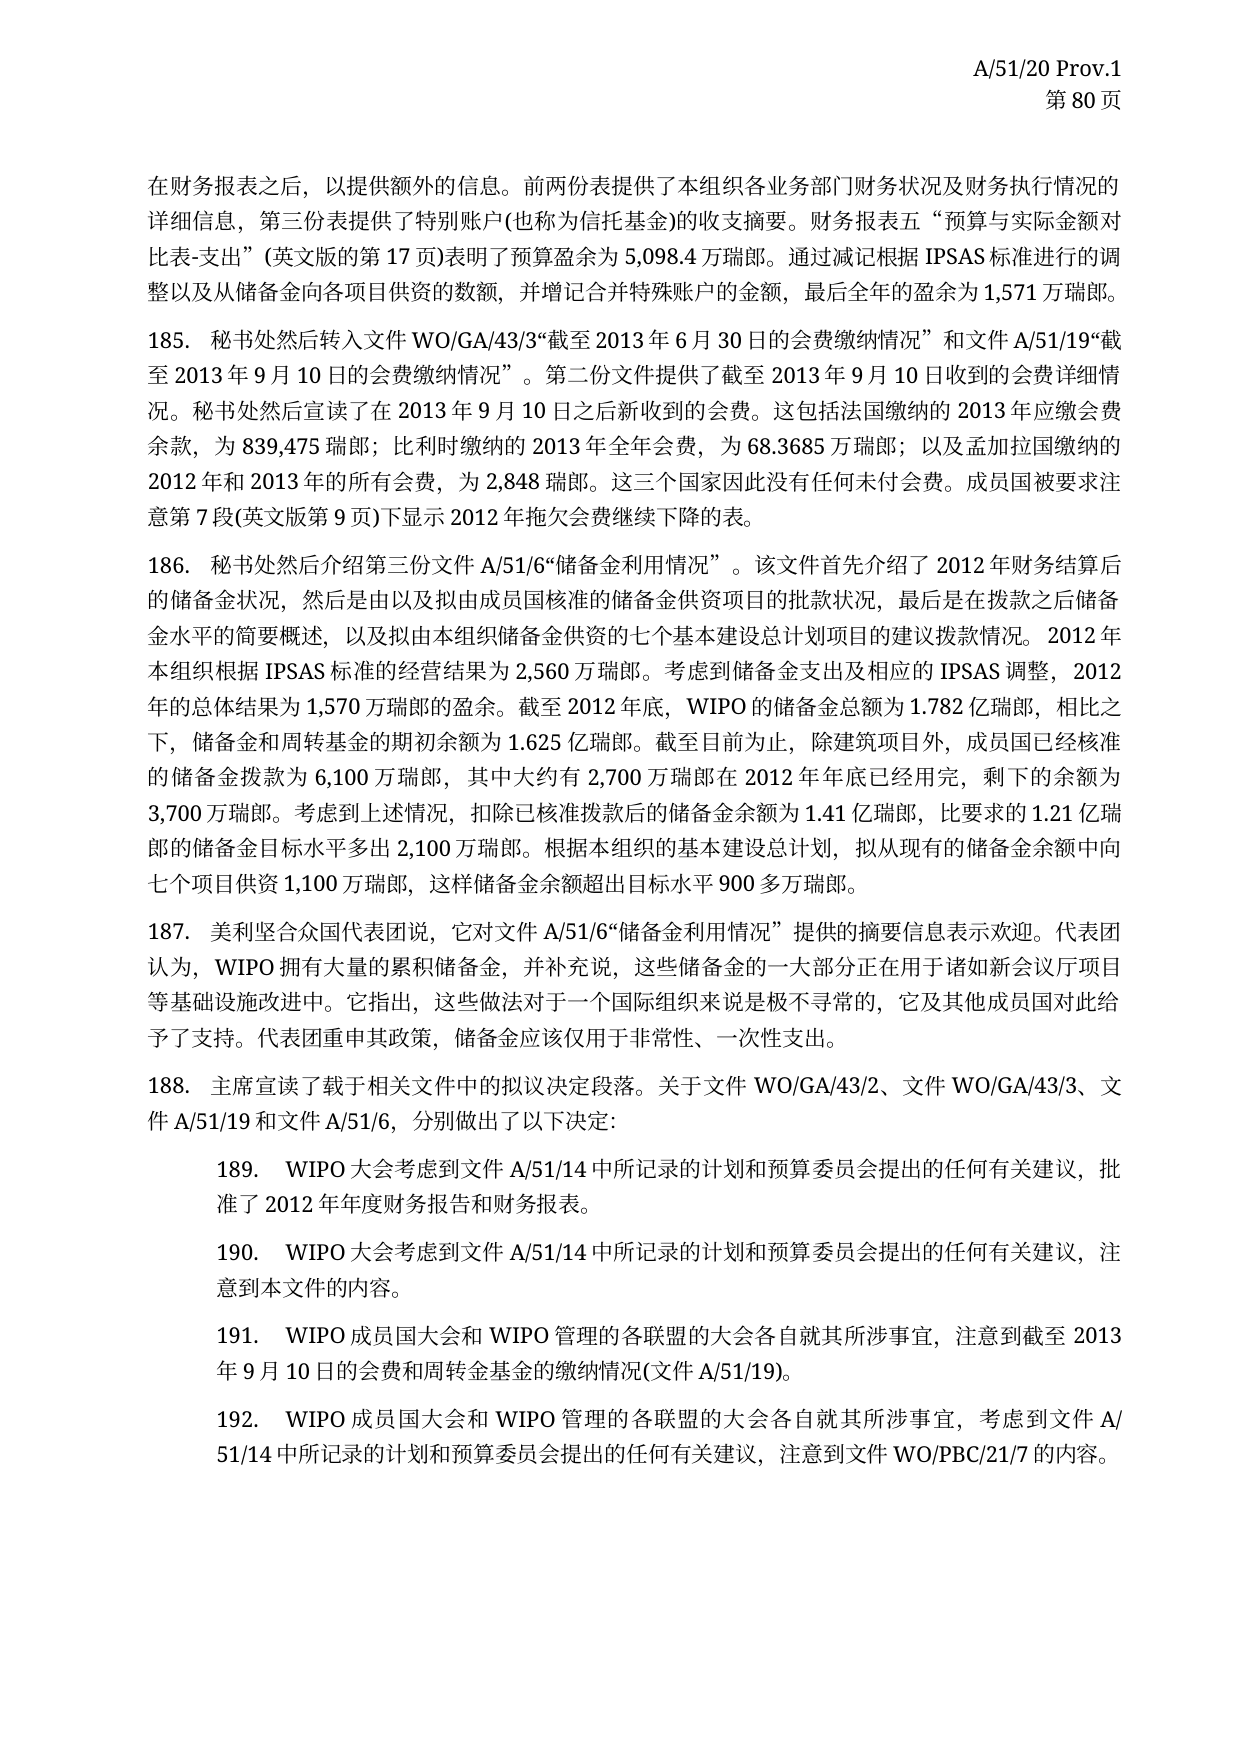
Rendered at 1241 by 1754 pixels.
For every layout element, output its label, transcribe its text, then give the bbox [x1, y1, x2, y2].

list 美利坚合众国代表团说，它对文件A/51/6“储备金利用情况”提供的摘要信息表示欢迎。代表团认为，WIPO拥有大量的累积储备金，并补充说，这些储备金的一大部分正在用于诸如新会议厅项目等基础设施改进中。它指出，这些做法对于一个国际组织来说是极不寻常的，它及其他成员国对此给予了支持。代表团重申其政策，储备金应该仅用于非常性、一次性支出。 [148, 911, 1122, 1052]
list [148, 165, 1122, 307]
list WIPO大会考虑到文件A/51/14中所记录的计划和预算委员会提出的任何有关建议，注意到本文件的内容。 [216, 1232, 1122, 1302]
list 秘书处然后介绍第三份文件A/51/6“储备金利用情况”。该文件首先介绍了2012年财务结算后的储备金状况，然后是由以及拟由成员国核准的储备金供资项目的批款状况，最后是在拨款之后储备金水平的简要概述，以及拟由本组织储备金供资的七个基本建设总计划项目的建议拨款情况。2012年本组织根据IPSAS标准的经营结果为2,560万瑞郎。考虑到储备金支出及相应的IPSAS调整，2012年的总体结果为1,570万瑞郎的盈余。截至2012年底，WIPO的储备金总额为1.782亿瑞郎，相比之下，储备金和周转基金的期初余额为1.625亿瑞郎。截至目前为止，除建筑项目外，成员国已经核准的储备金拨款为6,100万瑞郎，其中大约有2,700万瑞郎在2012年年底已经用完，剩下的余额为3,700万瑞郎。考虑到上述情况，扣除已核准拨款后的储备金余额为1.41亿瑞郎，比要求的1.21亿瑞郎的储备金目标水平多出2,100万瑞郎。根据本组织的基本建设总计划，拟从现有的储备金余额中向七个项目供资1,100万瑞郎，这样储备金余额超出目标水平900多万瑞郎。 [148, 544, 1122, 898]
list 主席宣读了载于相关文件中的拟议决定段落。关于文件WO/GA/43/2、文件WO/GA/43/3、文件A/51/19和文件A/51/6，分别做出了以下决定： [148, 1065, 1122, 1136]
list WIPO成员国大会和WIPO管理的各联盟的大会各自就其所涉事宜，考虑到文件A/51/14中所记录的计划和预算委员会提出的任何有关建议，注意到文件WO/PBC/21/7的内容。 [216, 1398, 1122, 1469]
list WIPO成员国大会和WIPO管理的各联盟的大会各自就其所涉事宜，注意到截至2013年9月10日的会费和周转金基金的缴纳情况(文件A/51/19)。 [216, 1315, 1122, 1386]
list WIPO大会考虑到文件A/51/14中所记录的计划和预算委员会提出的任何有关建议，批准了2012年年度财务报告和财务报表。 [216, 1148, 1122, 1219]
list 秘书处然后转入文件WO/GA/43/3“截至2013年6月30日的会费缴纳情况”和文件A/51/19“截至2013年9月10日的会费缴纳情况”。第二份文件提供了截至2013年9月10日收到的会费详细情况。秘书处然后宣读了在2013年9月10日之后新收到的会费。这包括法国缴纳的2013年应缴会费余款，为839,475瑞郎；比利时缴纳的2013年全年会费，为68.3685万瑞郎；以及孟加拉国缴纳的2012年和2013年的所有会费，为2,848瑞郎。这三个国家因此没有任何未付会费。成员国被要求注意第7段(英文版第9页)下显示2012年拖欠会费继续下降的表。 [148, 319, 1122, 532]
